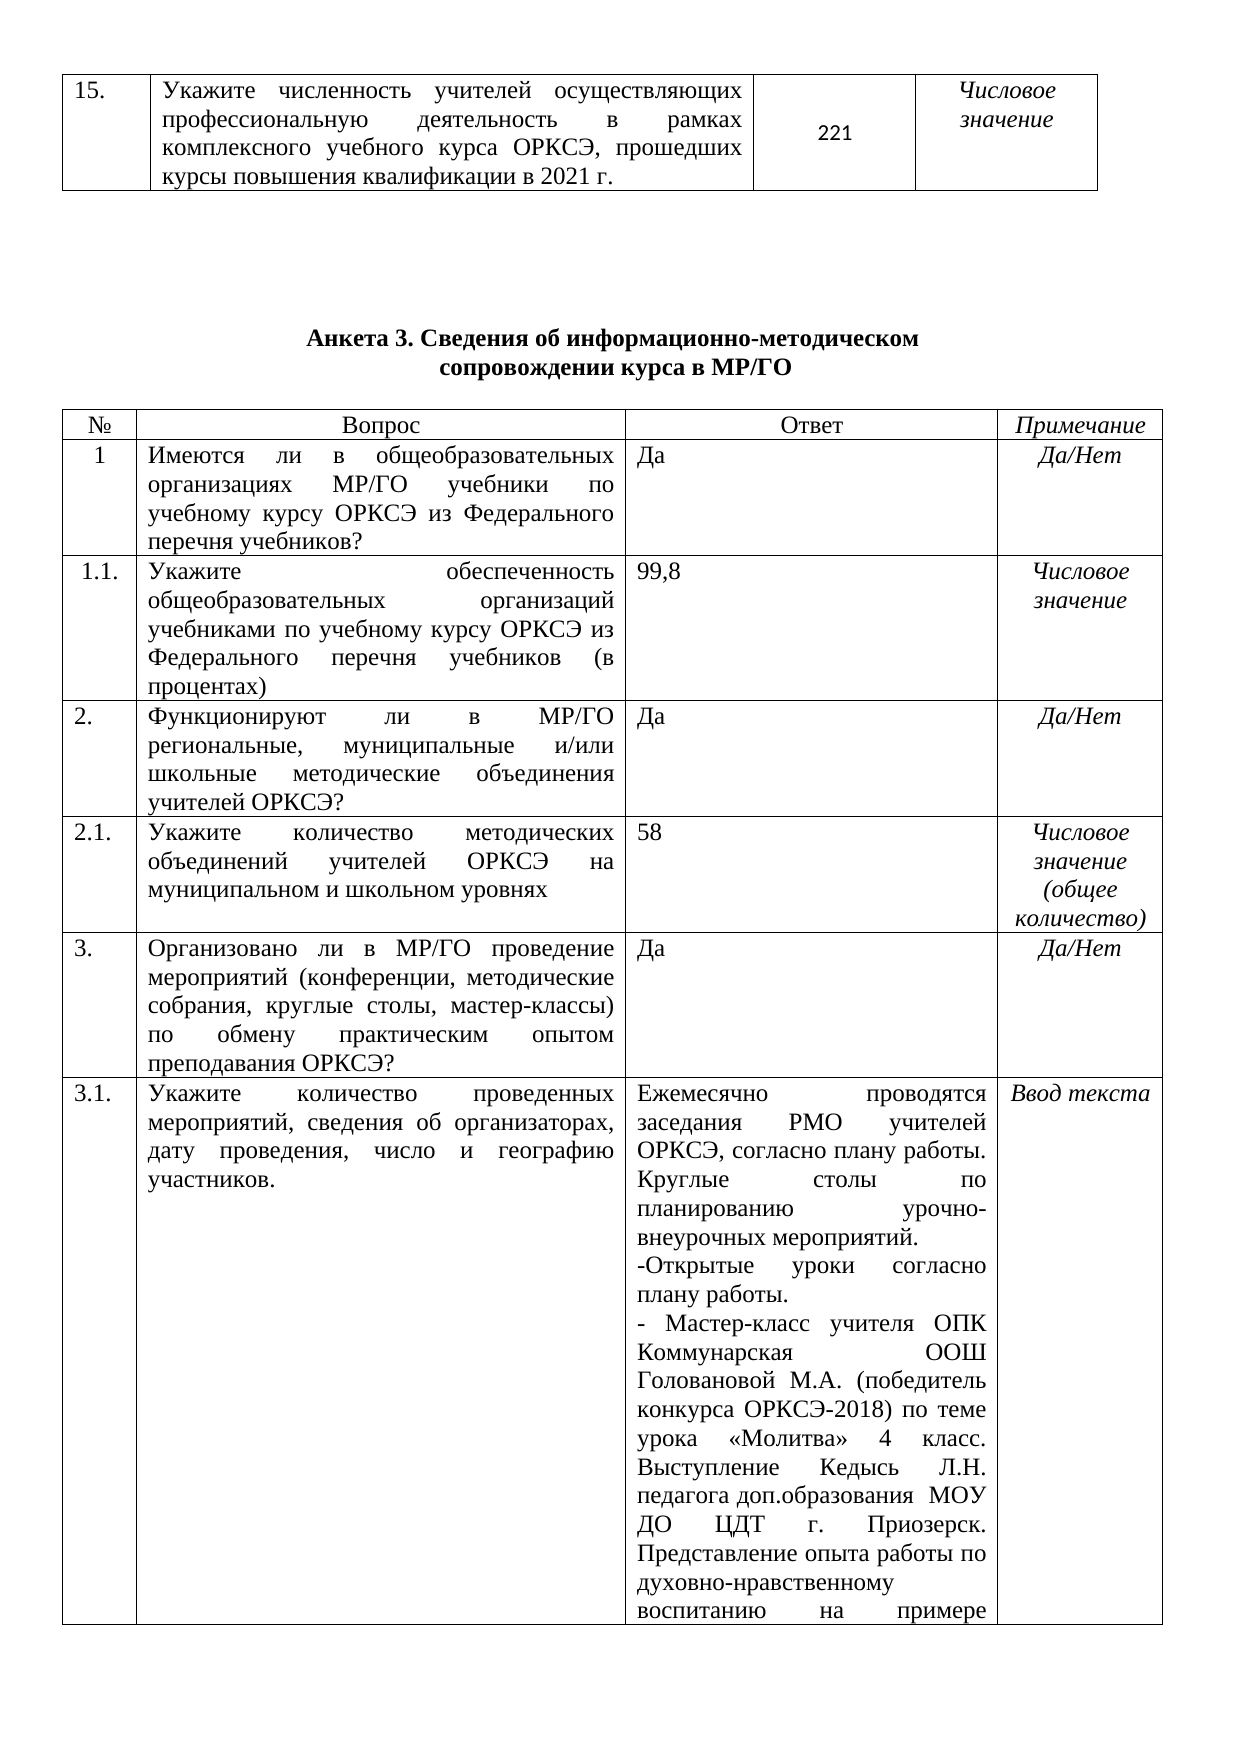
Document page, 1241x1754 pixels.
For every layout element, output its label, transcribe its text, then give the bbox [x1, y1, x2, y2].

table_header Примечание [998, 410, 1162, 439]
table_cell Ввод текста [998, 1078, 1162, 1624]
table_cell 2. [63, 701, 136, 816]
table_cell Да/Нет [998, 933, 1162, 1077]
table_cell 99,8 [626, 556, 997, 700]
table_cell Имеются ли в общеобразовательных организациях МР/ГО учебники по учебному курсу ОРКСЭ из Федерального перечня учебников? [137, 440, 625, 555]
table_header Вопрос [137, 410, 625, 439]
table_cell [626, 1078, 997, 1624]
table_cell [137, 1078, 625, 1624]
table_cell 15. [63, 75, 150, 190]
text Анкета 3. Сведения об информационно-методическом [74, 323, 1152, 352]
table_cell Укажите обеспеченность общеобразовательных организаций учебниками по учебному курсу ОРКСЭ из Федерального перечня учебников (в процентах) [137, 556, 625, 700]
text сопровождении курса в МР/ГО [74, 352, 1152, 381]
table_cell Организовано ли в МР/ГО проведение мероприятий (конференции, методические собрания, круглые столы, мастер-классы) по обмену практическим опытом преподавания ОРКСЭ? [137, 933, 625, 1077]
table_header Ответ [626, 410, 997, 439]
table_cell Да [626, 701, 997, 816]
table_cell Да/Нет [998, 440, 1162, 555]
table_cell 58 [626, 817, 997, 932]
table_cell 2.1. [63, 817, 136, 932]
table_cell Да [626, 933, 997, 1077]
table_header № [63, 410, 136, 439]
table_cell Числовое значение [916, 75, 1097, 190]
table_cell 3.1. [63, 1078, 136, 1624]
table_cell Да/Нет [998, 701, 1162, 816]
table_cell Числовое значение [998, 556, 1162, 700]
table_cell Укажите численность учителей осуществляющих профессиональную деятельность в рамках комплексного учебного курса ОРКСЭ, прошедших курсы повышения квалификации в 2021 г. [151, 75, 753, 190]
table_cell 1 [63, 440, 136, 555]
table_cell 221 [754, 75, 915, 190]
table_cell 1.1. [63, 556, 136, 700]
table_cell Функционируют ли в МР/ГО региональные, муниципальные и/или школьные методические объединения учителей ОРКСЭ? [137, 701, 625, 816]
table_cell Да [626, 440, 997, 555]
table_cell Укажите количество методических объединений учителей ОРКСЭ на муниципальном и школьном уровнях [137, 817, 625, 932]
table_cell 3. [63, 933, 136, 1077]
table_cell Числовое значение (общее количество) [998, 817, 1162, 932]
